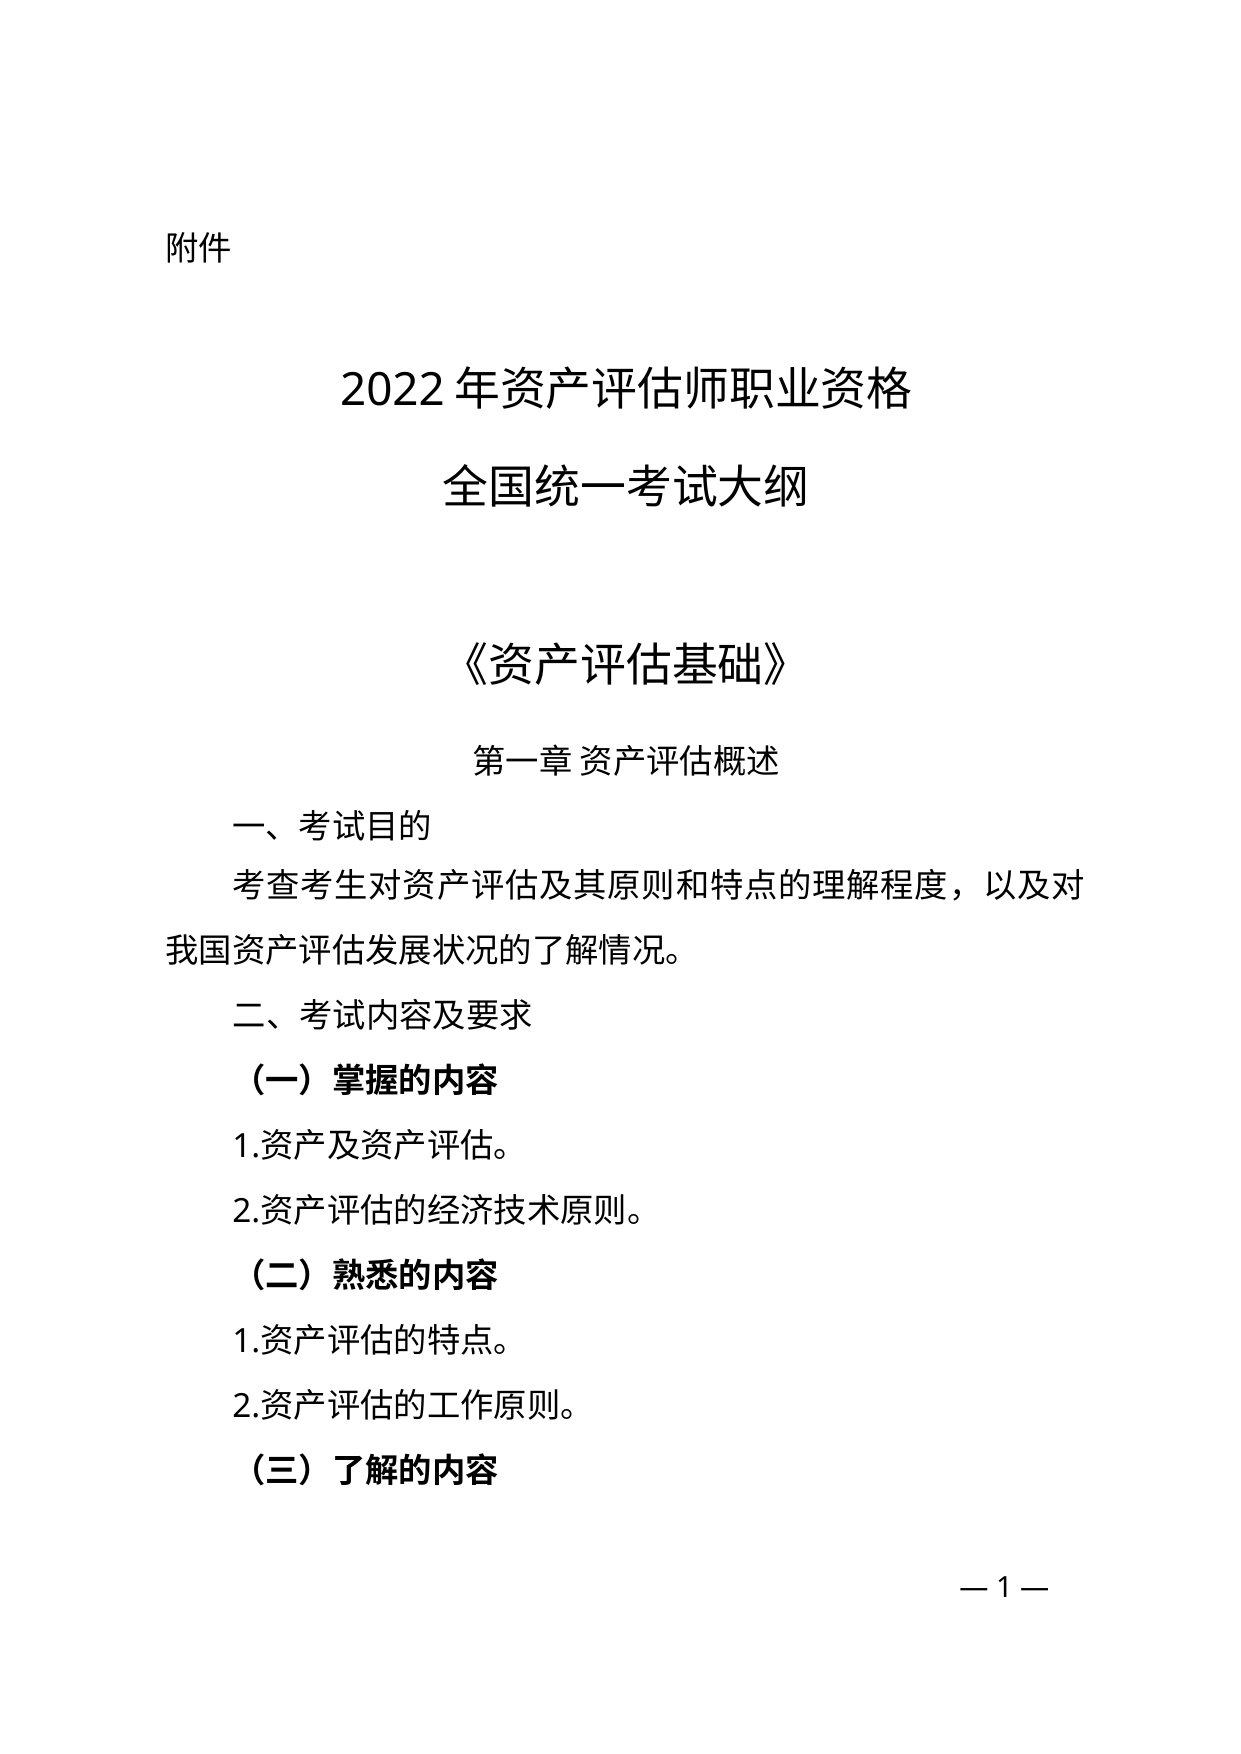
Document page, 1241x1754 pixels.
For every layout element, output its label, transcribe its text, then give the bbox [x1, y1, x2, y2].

text 2.资产评估的工作原则。 [165, 1370, 1087, 1435]
text 1.资产及资产评估。 [165, 1110, 1087, 1175]
title 全国统一考试大纲 [165, 434, 1087, 532]
text 附件 [165, 214, 953, 272]
title 2022年资产评估师职业资格 [165, 337, 1087, 434]
text 二、考试内容及要求 [165, 980, 1087, 1045]
text 1.资产评估的特点。 [165, 1305, 1087, 1370]
text 一、考试目的 [165, 792, 1087, 850]
text （三）了解的内容 [165, 1435, 1087, 1500]
text 第一章 资产评估概述 [165, 727, 1087, 792]
text 《资产评估基础》 [165, 613, 1087, 711]
text （二）熟悉的内容 [165, 1240, 1087, 1305]
text （一）掌握的内容 [165, 1045, 1087, 1110]
text 考查考生对资产评估及其原则和特点的理解程度，以及对我国资产评估发展状况的了解情况。 [165, 850, 1087, 980]
text 2.资产评估的经济技术原则。 [165, 1175, 1087, 1240]
